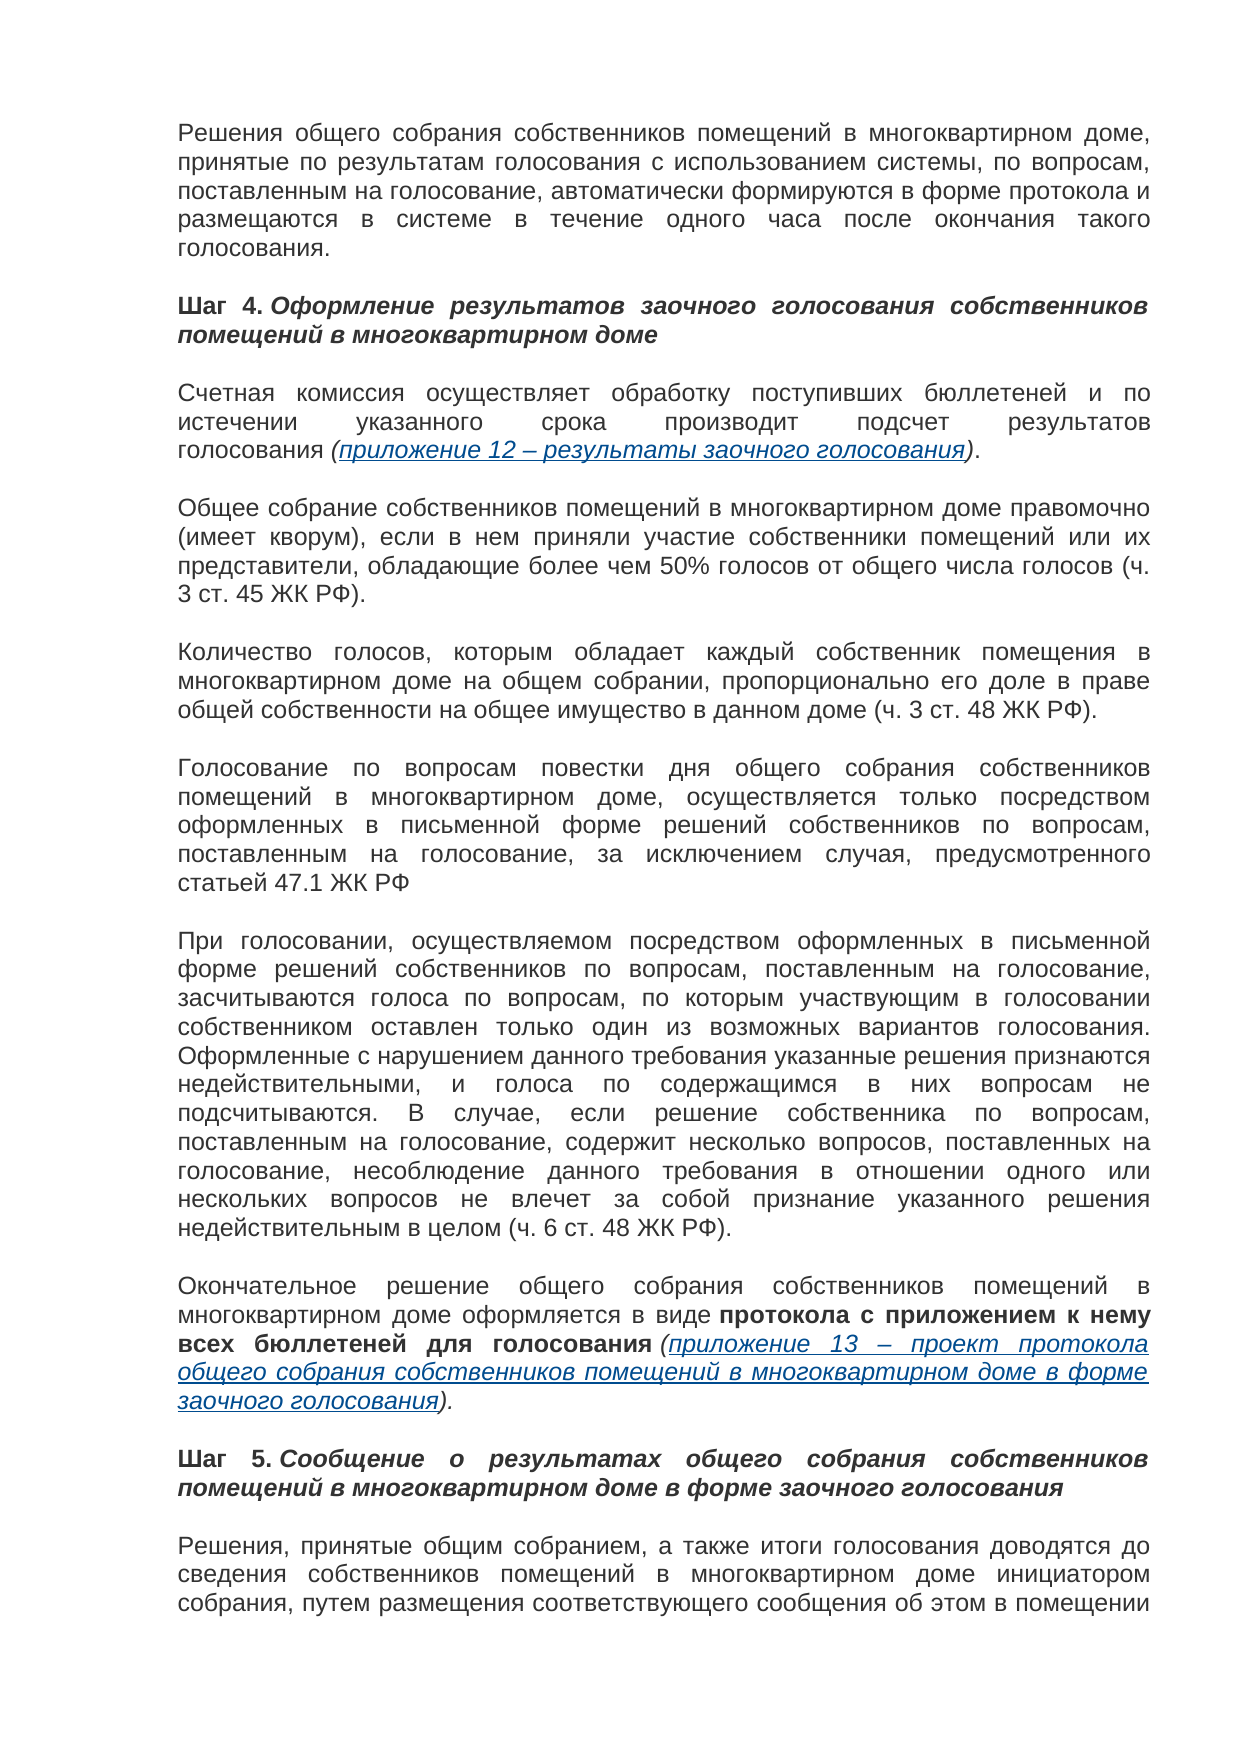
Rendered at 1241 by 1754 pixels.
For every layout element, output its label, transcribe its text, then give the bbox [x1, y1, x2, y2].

text Шаг 4. Оформление результатов заочного голосования собственников помещений в многоквартирном доме [177, 291, 1152, 348]
text Шаг 5. Сообщение о результатах общего собрания собственников помещений в многоквартирном доме в форме заочного голосования [177, 1444, 1152, 1501]
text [177, 1531, 1152, 1617]
text Решения общего собрания собственников помещений в многоквартирном доме, принятые по результатам голосования с использованием системы, по вопросам, поставленным на голосование, автоматически формируются в форме протокола и размещаются в системе в течение одного часа после окончания такого голосования. [177, 118, 1152, 262]
text При голосовании, осуществляемом посредством оформленных в письменной форме решений собственников по вопросам, поставленным на голосование, засчитываются голоса по вопросам, по которым участвующим в голосовании собственником оставлен только один из возможных вариантов голосования. Оформленные с нарушением данного требования указанные решения признаются недействительными, и голоса по содержащимся в них вопросам не подсчитываются. В случае, если решение собственника по вопросам, поставленным на голосование, содержит несколько вопросов, поставленных на голосование, несоблюдение данного требования в отношении одного или нескольких вопросов не влечет за собой признание указанного решения недействительным в целом (ч. 6 ст. 48 ЖК РФ). [177, 926, 1152, 1242]
text Голосование по вопросам повестки дня общего собрания собственников помещений в многоквартирном доме, осуществляется только посредством оформленных в письменной форме решений собственников по вопросам, поставленным на голосование, за исключением случая, предусмотренного статьей 47.1 ЖК РФ [177, 753, 1152, 896]
text Счетная комиссия осуществляет обработку поступивших бюллетеней и по истечении указанного срока производит подсчет результатов голосования (приложение 12 – результаты заочного голосования). [177, 378, 1152, 464]
text Окончательное решение общего собрания собственников помещений в многоквартирном доме оформляется в виде протокола с приложением к нему всех бюллетеней для голосования (приложение 13 – проект протокола общего собрания собственников помещений в многоквартирном доме в форме заочного голосования). [177, 1271, 1152, 1415]
text Количество голосов, которым обладает каждый собственник помещения в многоквартирном доме на общем собрании, пропорционально его доле в праве общей собственности на общее имущество в данном доме (ч. 3 ст. 48 ЖК РФ). [177, 637, 1152, 723]
text Общее собрание собственников помещений в многоквартирном доме правомочно (имеет кворум), если в нем приняли участие собственники помещений или их представители, обладающие более чем 50% голосов от общего числа голосов (ч. 3 ст. 45 ЖК РФ). [177, 493, 1152, 608]
